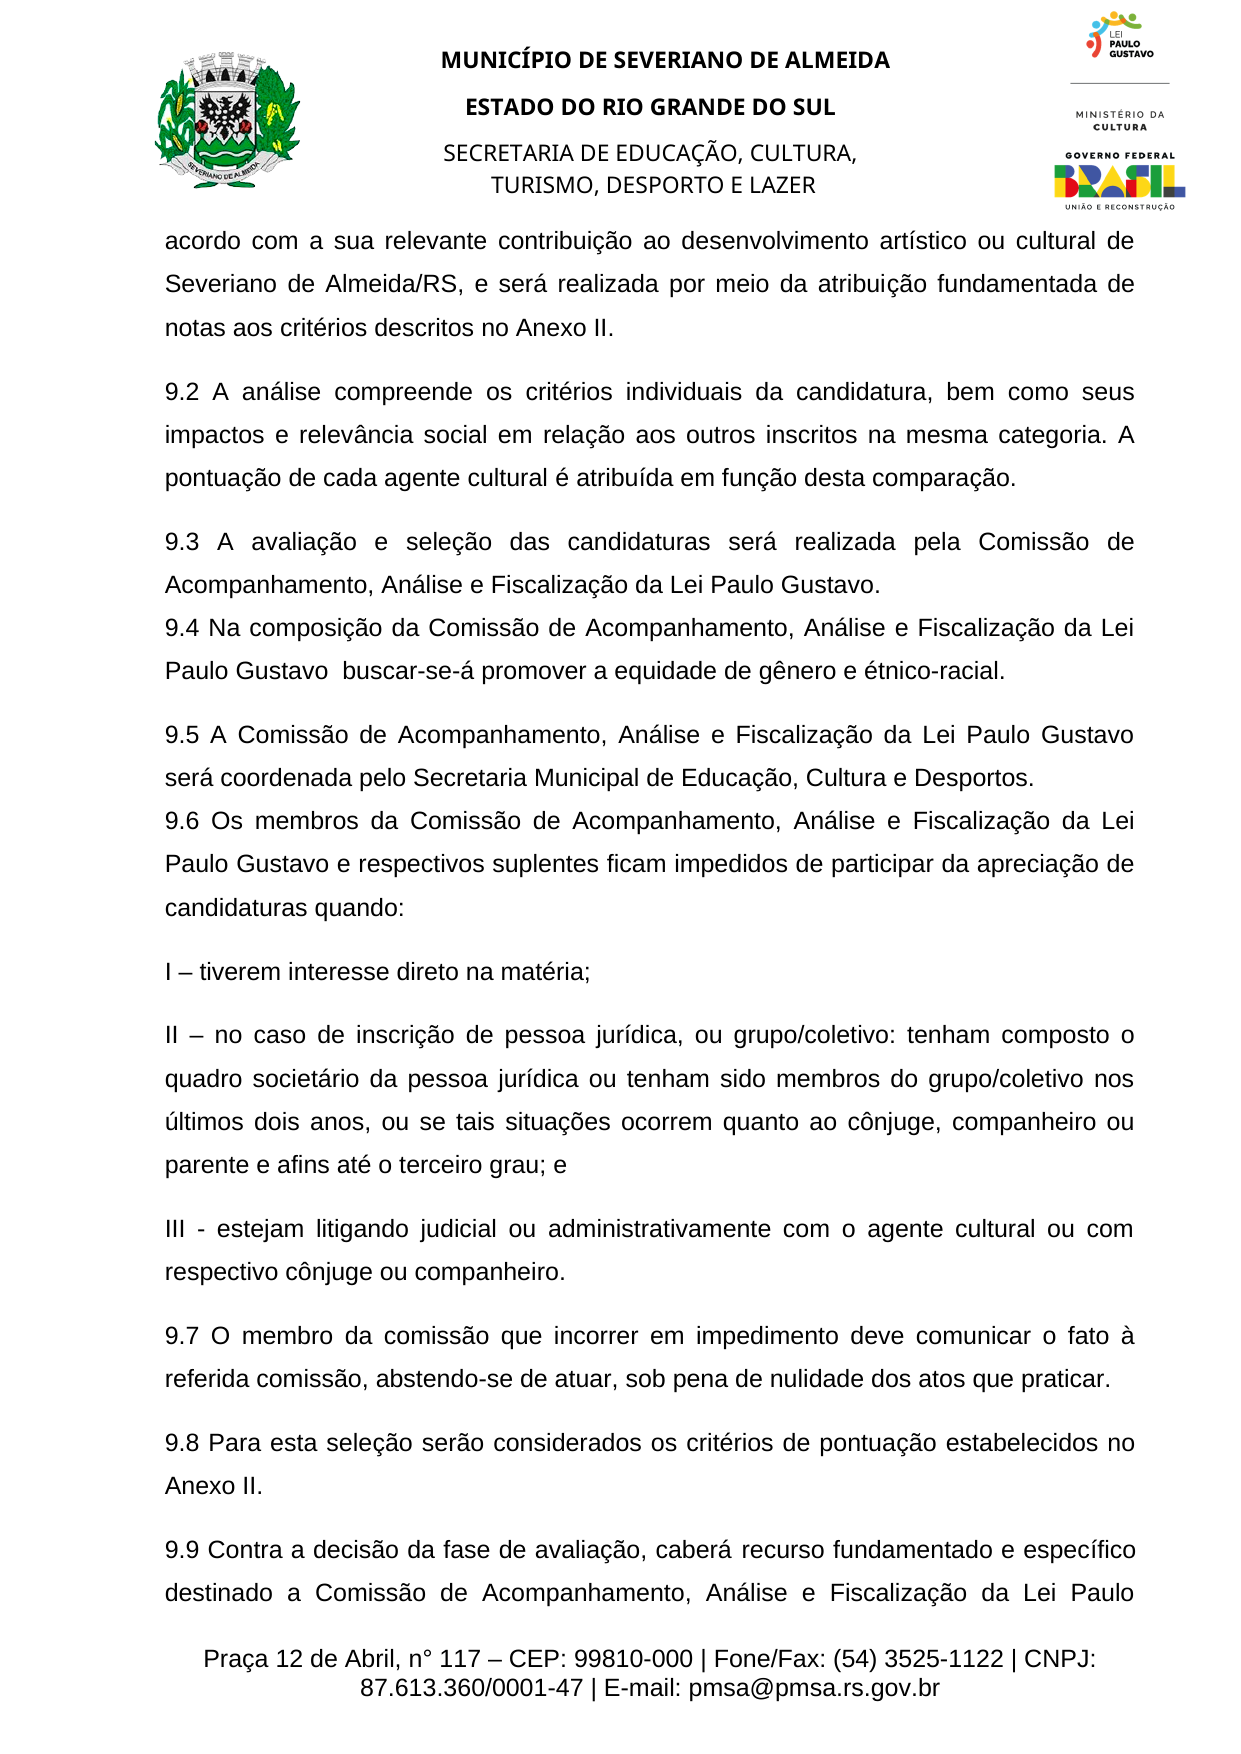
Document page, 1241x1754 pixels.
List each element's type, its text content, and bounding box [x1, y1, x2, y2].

text 9.5 A Comissão de Acompanhamento, Análise e Fiscalização da Lei Paulo Gustavo será coordenada pelo Secretaria Municipal de Educação, Cultura e Desportos. [164, 720, 1136, 792]
text III - estejam litigando judicial ou administrativamente com o agente cultural ou com respectivo cônjuge ou companheiro. [164, 1214, 1136, 1286]
text 9.6 Os membros da Comissão de Acompanhamento, Análise e Fiscalização da Lei Paulo Gustavo e respectivos suplentes ficam impedidos de participar da apreciação de candidaturas quando: [164, 806, 1136, 921]
text 9.8 Para esta seleção serão considerados os critérios de pontuação estabelecidos no Anexo II. [164, 1428, 1136, 1500]
text II – no caso de inscrição de pessoa jurídica, ou grupo/coletivo: tenham composto o quadro societário da pessoa jurídica ou tenham sido membros do grupo/coletivo nos últimos dois anos, ou se tais situações ocorrem quanto ao cônjuge, companheiro ou parente e afins até o terceiro grau; e [164, 1020, 1136, 1178]
picture [1045, 4, 1194, 222]
text 9.3 A avaliação e seleção das candidaturas será realizada pela Comissão de Acompanhamento, Análise e Fiscalização da Lei Paulo Gustavo. [164, 527, 1136, 598]
text 9.4 Na composição da Comissão de Acompanhamento, Análise e Fiscalização da Lei Paulo Gustavo buscar-se-á promover a equidade de gênero e étnico-racial. [164, 613, 1136, 685]
picture [149, 52, 303, 193]
text 9.7 O membro da comissão que incorrer em impedimento deve comunicar o fato à referida comissão, abstendo-se de atuar, sob pena de nulidade dos atos que praticar. [164, 1321, 1136, 1393]
text 9.2 A análise compreende os critérios individuais da candidatura, bem como seus impactos e relevância social em relação aos outros inscritos na mesma categoria. A pontuação de cada agente cultural é atribuída em função desta comparação. [164, 376, 1136, 491]
text I – tiverem interesse direto na matéria; [164, 956, 1136, 985]
